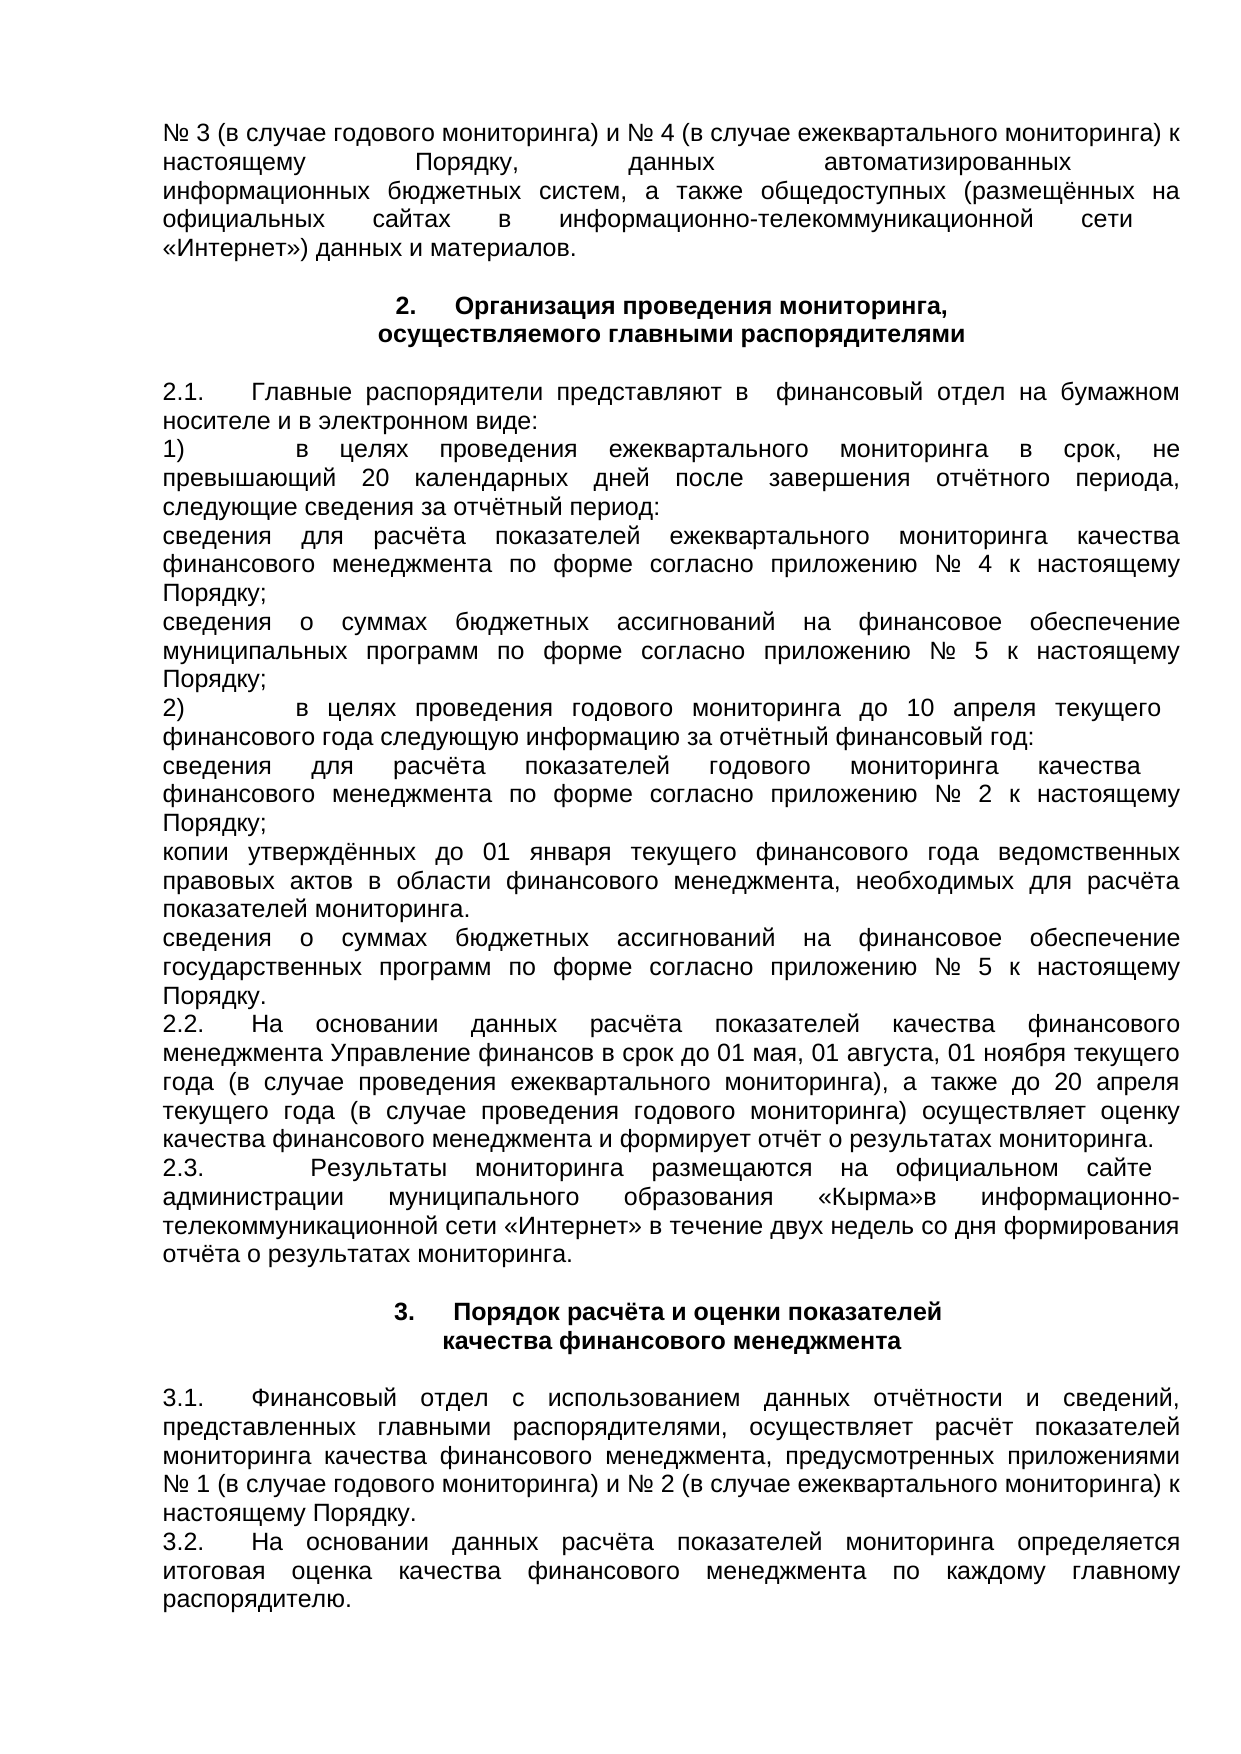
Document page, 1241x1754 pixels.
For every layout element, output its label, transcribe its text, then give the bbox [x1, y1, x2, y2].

text копии утверждённых до 01 января текущего финансового года ведомственных правовых актов в области финансового менеджмента, необходимых для расчёта показателей мониторинга. [162, 837, 1181, 923]
text сведения о суммах бюджетных ассигнований на финансовое обеспечение государственных программ по форме согласно приложению № 5 к настоящему Порядку. [162, 923, 1181, 1009]
list Финансовый отдел с использованием данных отчётности и сведений, представленных главными распорядителями, осуществляет расчёт показателей мониторинга качества финансового менеджмента, предусмотренных приложениями № 1 (в случае годового мониторинга) и № 2 (в случае ежеквартального мониторинга) к настоящему Порядку. [162, 1383, 1181, 1527]
list Порядок расчёта и оценки показателей качества финансового менеджмента [162, 1297, 1181, 1354]
list в целях проведения годового мониторинга до 10 апреля текущего финансового года следующую информацию за отчётный финансовый год: [162, 693, 1181, 751]
list На основании данных расчёта показателей качества финансового менеджмента Управление финансов в срок до 01 мая, 01 августа, 01 ноября текущего года (в случае проведения ежеквартального мониторинга), а также до 20 апреля текущего года (в случае проведения годового мониторинга) осуществляет оценку качества финансового менеджмента и формирует отчёт о результатах мониторинга. [162, 1009, 1181, 1153]
list На основании данных расчёта показателей мониторинга определяется итоговая оценка качества финансового менеджмента по каждому главному распорядителю. [162, 1527, 1181, 1613]
list в целях проведения ежеквартального мониторинга в срок, не превышающий 20 календарных дней после завершения отчётного периода, следующие сведения за отчётный период: [162, 434, 1181, 521]
text осуществляемого главными распорядителями [162, 319, 1181, 348]
list Организация проведения мониторинга, [162, 291, 1181, 319]
text сведения о суммах бюджетных ассигнований на финансовое обеспечение муниципальных программ по форме согласно приложению № 5 к настоящему Порядку; [162, 607, 1181, 693]
list Результаты мониторинга размещаются на официальном сайте администрации муниципального образования «Кырма»в информационно-телекоммуникационной сети «Интернет» в течение двух недель со дня формирования отчёта о результатах мониторинга. [162, 1153, 1181, 1268]
text сведения для расчёта показателей годового мониторинга качества финансового менеджмента по форме согласно приложению № 2 к настоящему Порядку; [162, 751, 1181, 837]
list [162, 118, 1181, 262]
list Главные распорядители представляют в финансовый отдел на бумажном носителе и в электронном виде: [162, 377, 1181, 434]
text сведения для расчёта показателей ежеквартального мониторинга качества финансового менеджмента по форме согласно приложению № 4 к настоящему Порядку; [162, 521, 1181, 607]
